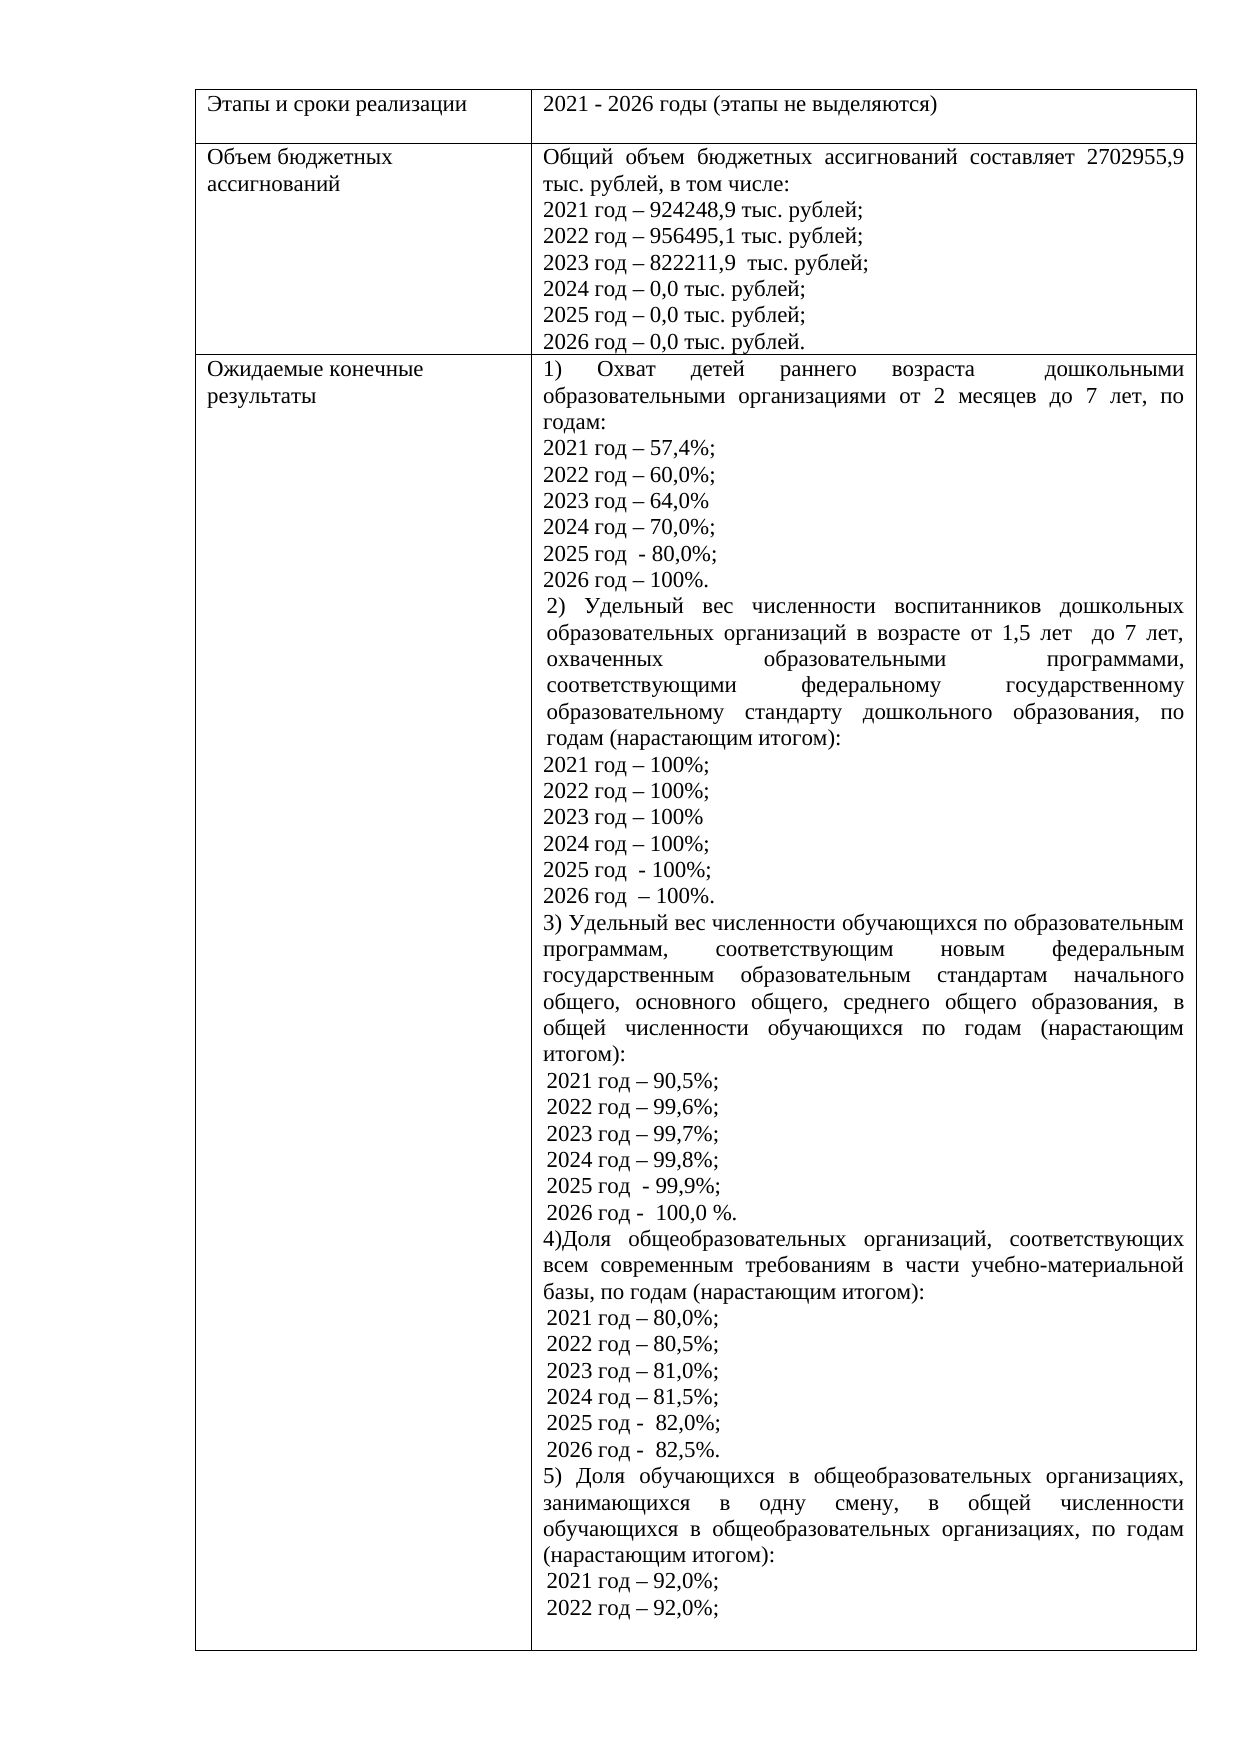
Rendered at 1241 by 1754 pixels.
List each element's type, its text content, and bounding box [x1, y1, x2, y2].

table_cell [196, 355, 531, 1649]
table_cell 2021 - 2026 годы (этапы не выделяются) [532, 90, 1196, 142]
table_cell Общий объем бюджетных ассигнований составляет 2702955,9 тыс. рублей, в том числе: 2021 год – 924248,9 тыс. рублей; 2022 год – 956495,1 тыс. рублей; 2023 год – 822211,9 тыс. рублей; 2024 год – 0,0 тыс. рублей; 2025 год – 0,0 тыс. рублей; 2026 год – 0,0 тыс. рублей. [532, 144, 1196, 354]
table_cell Объем бюджетных ассигнований [196, 144, 531, 354]
table_cell Этапы и сроки реализации [196, 90, 531, 142]
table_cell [532, 355, 1196, 1649]
